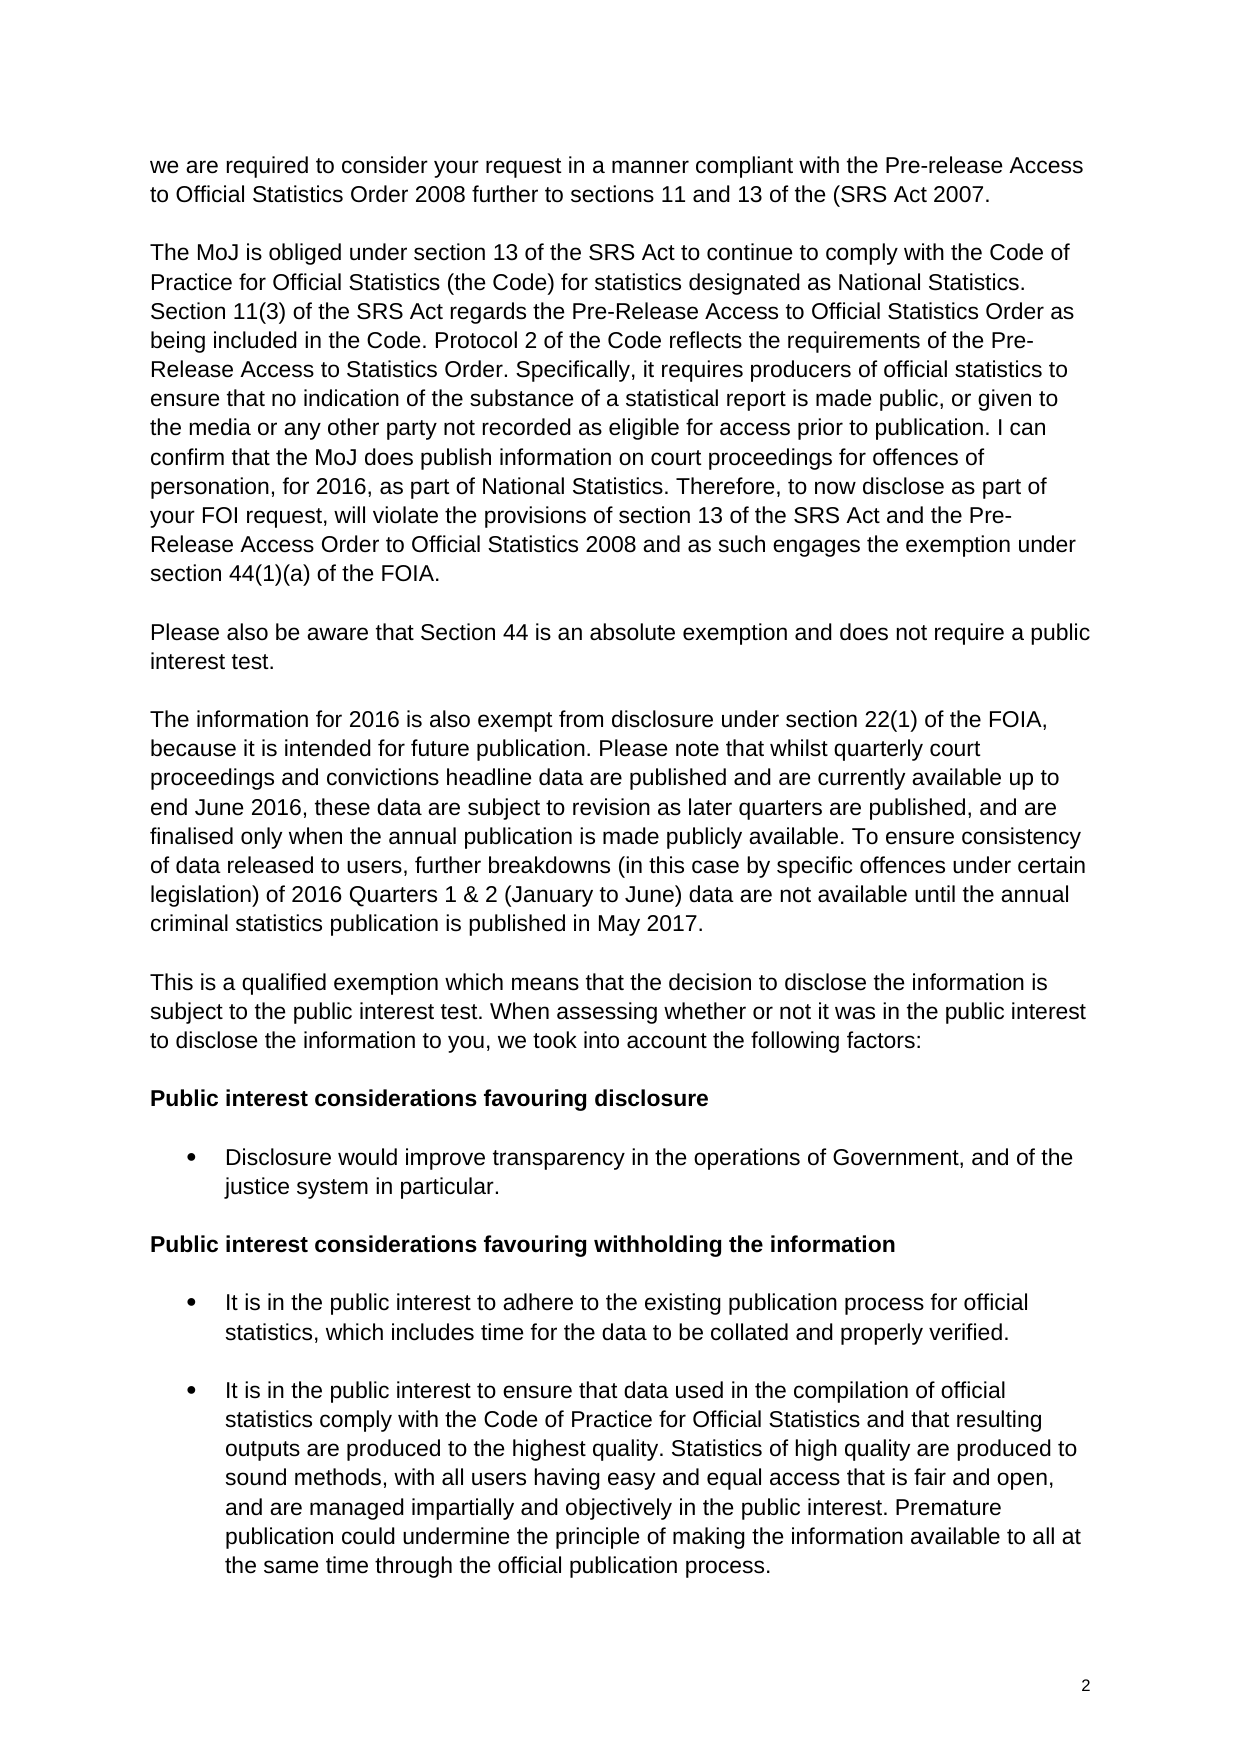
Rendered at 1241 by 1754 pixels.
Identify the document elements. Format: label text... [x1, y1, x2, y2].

text Please also be aware that Section 44 is an absolute exemption and does not require a public interest test. [150, 617, 1090, 675]
text Public interest considerations favouring withholding the information [150, 1229, 1090, 1258]
text The MoJ is obliged under section 13 of the SRS Act to continue to comply with the Code of Practice for Official Statistics (the Code) for statistics designated as National Statistics. Section 11(3) of the SRS Act regards the Pre-Release Access to Official Statistics Order as being included in the Code. Protocol 2 of the Code reflects the requirements of the Pre-Release Access to Statistics Order. Specifically, it requires producers of official statistics to ensure that no indication of the substance of a statistical report is made public, or given to the media or any other party not recorded as eligible for access prior to publication. I can confirm that the MoJ does publish information on court proceedings for offences of personation, for 2016, as part of National Statistics. Therefore, to now disclose as part of your FOI request, will violate the provisions of section 13 of the SRS Act and the Pre-Release Access Order to Official Statistics 2008 and as such engages the exemption under section 44(1)(a) of the FOIA. [150, 237, 1090, 587]
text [150, 150, 1090, 208]
text The information for 2016 is also exempt from disclosure under section 22(1) of the FOIA, because it is intended for future publication. Please note that whilst quarterly court proceedings and convictions headline data are published and are currently available up to end June 2016, these data are subject to revision as later quarters are published, and are finalised only when the annual publication is made publicly available. To ensure consistency of data released to users, further breakdowns (in this case by specific offences under certain legislation) of 2016 Quarters 1 & 2 (January to June) data are not available until the annual criminal statistics publication is published in May 2017. [150, 704, 1090, 937]
list It is in the public interest to ensure that data used in the compilation of official statistics comply with the Code of Practice for Official Statistics and that resulting outputs are produced to the highest quality. Statistics of high quality are produced to sound methods, with all users having easy and equal access that is fair and open, and are managed impartially and objectively in the public interest. Premature publication could undermine the principle of making the information available to all at the same time through the official publication process. [187, 1375, 1090, 1579]
text This is a qualified exemption which means that the decision to disclose the information is subject to the public interest test. When assessing whether or not it was in the public interest to disclose the information to you, we took into account the following factors: [150, 967, 1090, 1054]
text Public interest considerations favouring disclosure [150, 1083, 1090, 1112]
list It is in the public interest to adhere to the existing publication process for official statistics, which includes time for the data to be collated and properly verified. [187, 1287, 1090, 1346]
list Disclosure would improve transparency in the operations of Government, and of the justice system in particular. [187, 1142, 1090, 1200]
